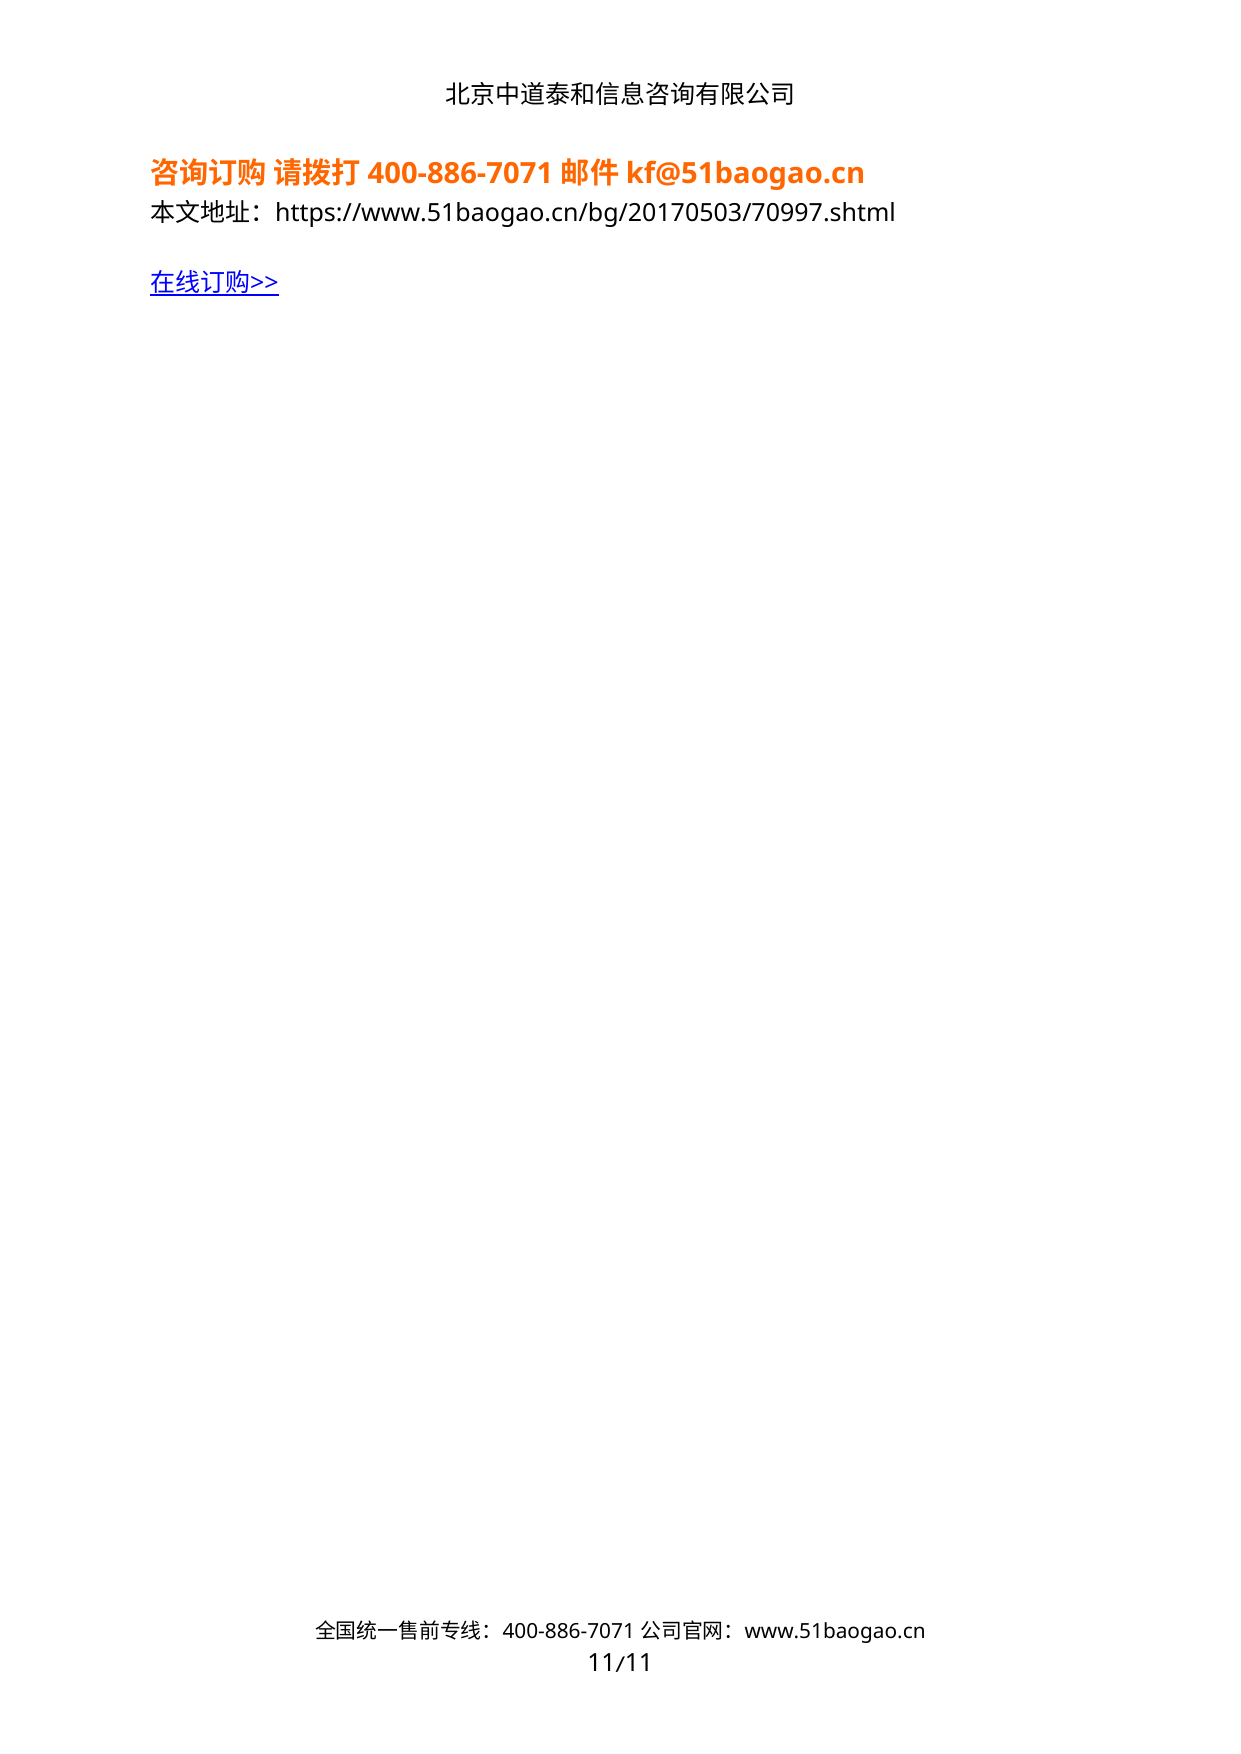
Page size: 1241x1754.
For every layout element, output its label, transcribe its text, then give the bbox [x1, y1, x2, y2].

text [150, 150, 1090, 229]
text 在线订购>> [150, 229, 1090, 299]
